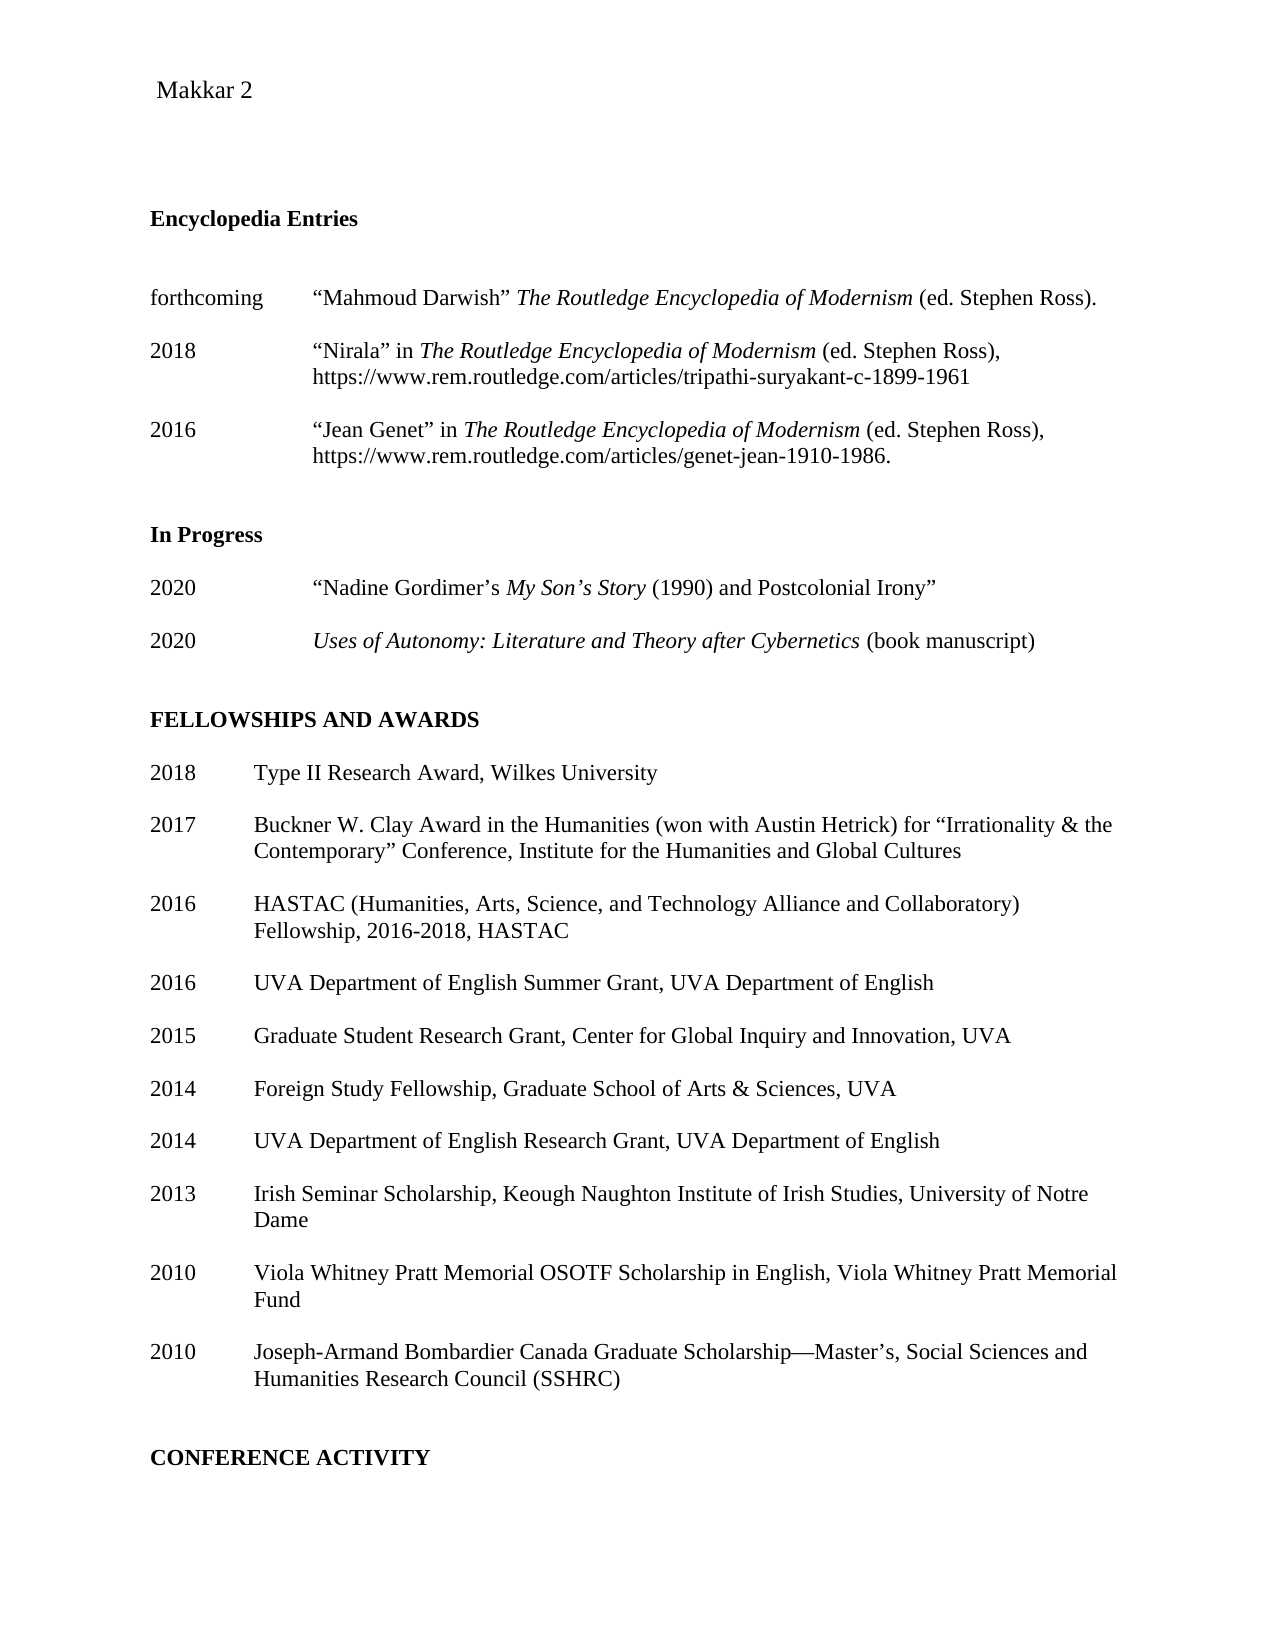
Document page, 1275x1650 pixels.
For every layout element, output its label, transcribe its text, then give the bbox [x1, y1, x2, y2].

text 2016 “Jean Genet” in The Routledge Encyclopedia of Modernism (ed. Stephen Ross), https://www.rem.routledge.com/articles/genet-jean-1910-1986. [150, 416, 1125, 469]
text 2017 Buckner W. Clay Award in the Humanities (won with Austin Hetrick) for “Irrationality & the Contemporary” Conference, Institute for the Humanities and Global Cultures [150, 811, 1125, 864]
text In Progress [150, 521, 1125, 548]
text 2018 Type II Research Award, Wilkes University [150, 758, 1125, 785]
text CONFERENCE ACTIVITY [150, 1444, 1125, 1470]
text forthcoming “Mahmoud Darwish” The Routledge Encyclopedia of Modernism (ed. Stephen Ross). [150, 284, 1125, 311]
text 2016 HASTAC (Humanities, Arts, Science, and Technology Alliance and Collaboratory) Fellowship, 2016-2018, HASTAC [150, 890, 1125, 943]
text 2010 Viola Whitney Pratt Memorial OSOTF Scholarship in English, Viola Whitney Pratt Memorial Fund [150, 1259, 1125, 1312]
text 2015 Graduate Student Research Grant, Center for Global Inquiry and Innovation, UVA [150, 1022, 1125, 1048]
text 2016 UVA Department of English Summer Grant, UVA Department of English [150, 969, 1125, 996]
text 2020 Uses of Autonomy: Literature and Theory after Cybernetics (book manuscript) [150, 627, 1125, 653]
text 2013 Irish Seminar Scholarship, Keough Naughton Institute of Irish Studies, University of Notre Dame [150, 1180, 1125, 1233]
text 2014 Foreign Study Fellowship, Graduate School of Arts & Sciences, UVA [150, 1075, 1125, 1101]
text 2018 “Nirala” in The Routledge Encyclopedia of Modernism (ed. Stephen Ross), https://www.rem.routledge.com/articles/tripathi-suryakant-c-1899-1961 [150, 337, 1125, 389]
text FELLOWSHIPS AND AWARDS [150, 706, 1125, 732]
text 2014 UVA Department of English Research Grant, UVA Department of English [150, 1127, 1125, 1154]
text Encyclopedia Entries [150, 205, 1125, 231]
text 2010 Joseph-Armand Bombardier Canada Graduate Scholarship—Master’s, Social Sciences and Humanities Research Council (SSHRC) [150, 1338, 1125, 1391]
text 2020 “Nadine Gordimer’s My Son’s Story (1990) and Postcolonial Irony” [150, 574, 1125, 600]
